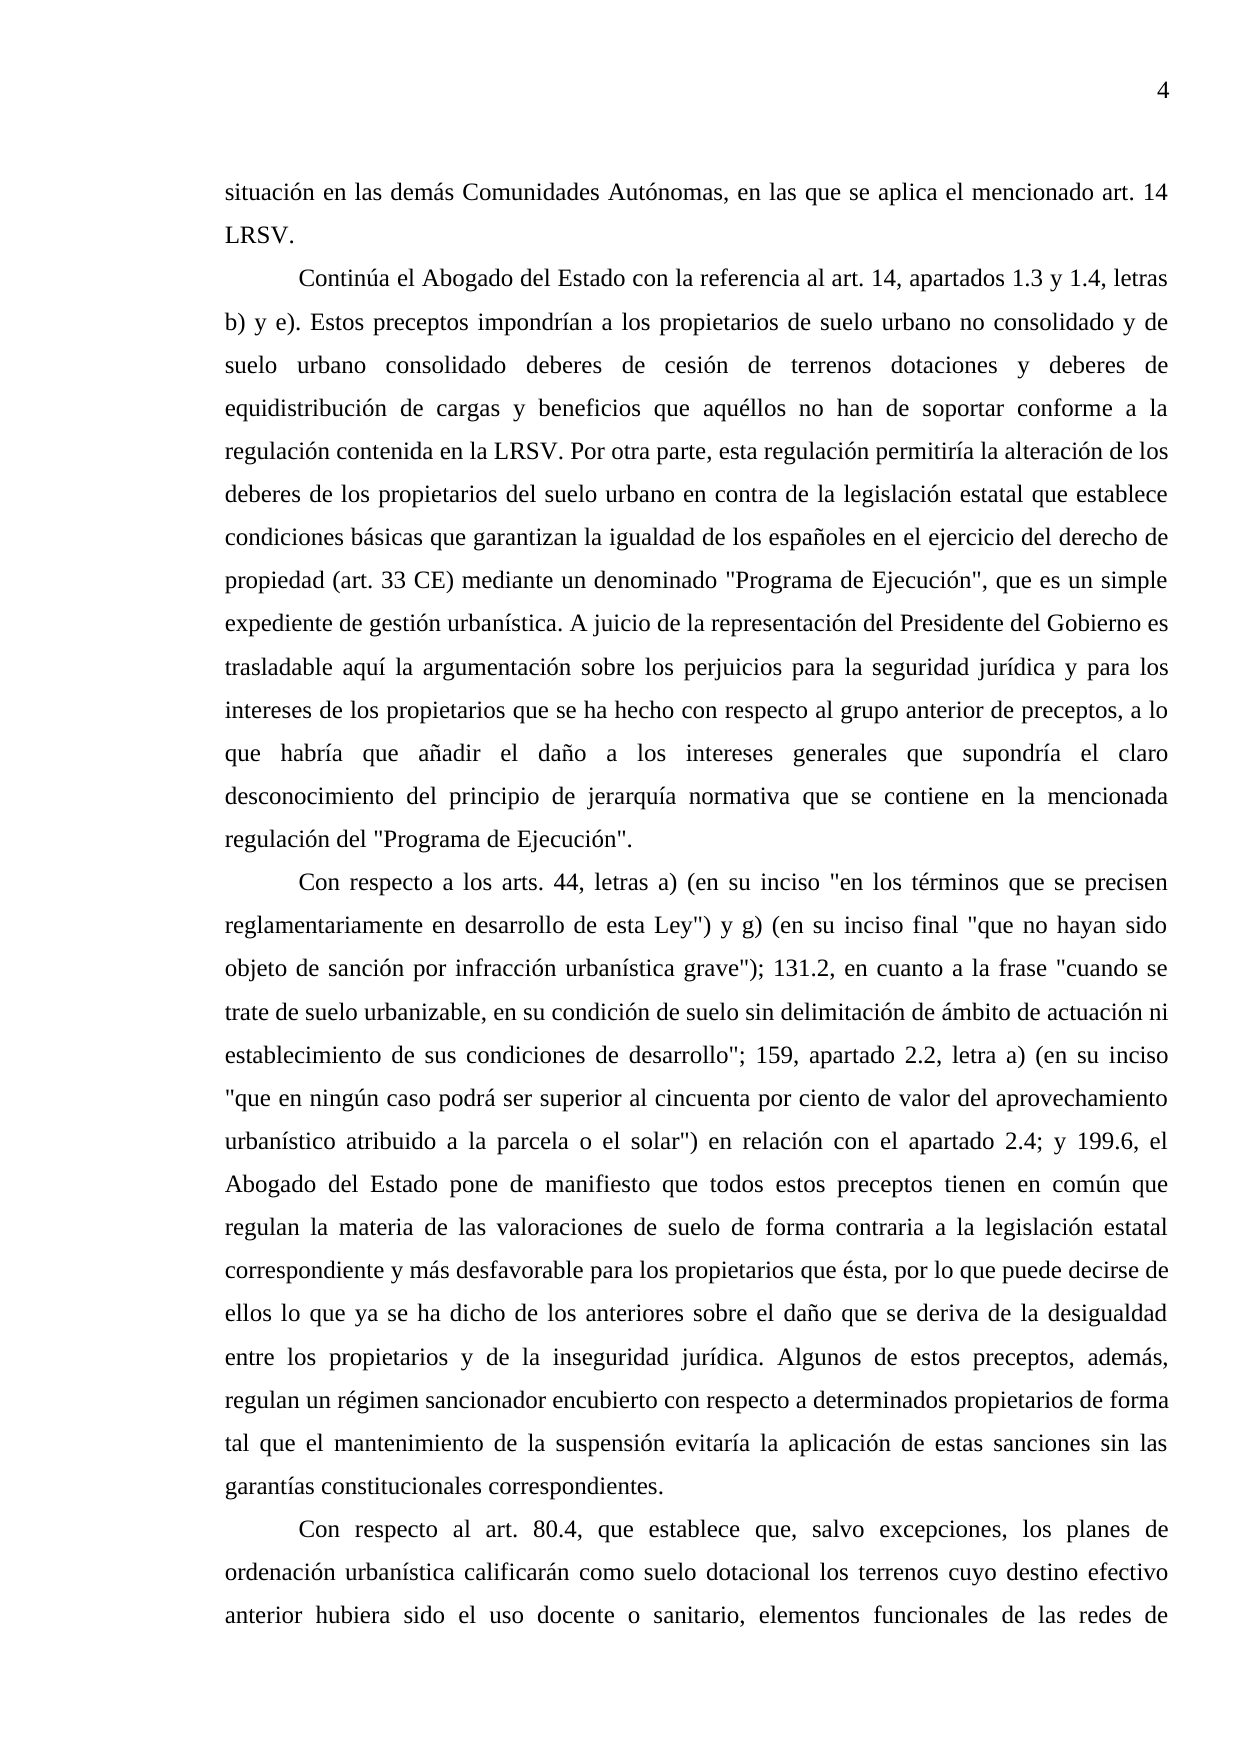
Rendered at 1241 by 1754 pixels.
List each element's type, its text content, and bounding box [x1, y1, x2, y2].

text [224, 1514, 1169, 1629]
text Continúa el Abogado del Estado con la referencia al art. 14, apartados 1.3 y 1.4, letras b) y e). Estos preceptos impondrían a los propietarios de suelo urbano no consolidado y de suelo urbano consolidado deberes de cesión de terrenos dotaciones y deberes de equidistribución de cargas y beneficios que aquéllos no han de soportar conforme a la regulación contenida en la LRSV. Por otra parte, esta regulación permitiría la alteración de los deberes de los propietarios del suelo urbano en contra de la legislación estatal que establece condiciones básicas que garantizan la igualdad de los españoles en el ejercicio del derecho de propiedad (art. 33 CE) mediante un denominado "Programa de Ejecución", que es un simple expediente de gestión urbanística. A juicio de la representación del Presidente del Gobierno es trasladable aquí la argumentación sobre los perjuicios para la seguridad jurídica y para los intereses de los propietarios que se ha hecho con respecto al grupo anterior de preceptos, a lo que habría que añadir el daño a los intereses generales que supondría el claro desconocimiento del principio de jerarquía normativa que se contiene en la mencionada regulación del "Programa de Ejecución". [224, 263, 1169, 853]
text Con respecto a los arts. 44, letras a) (en su inciso "en los términos que se precisen reglamentariamente en desarrollo de esta Ley") y g) (en su inciso final "que no hayan sido objeto de sanción por infracción urbanística grave"); 131.2, en cuanto a la frase "cuando se trate de suelo urbanizable, en su condición de suelo sin delimitación de ámbito de actuación ni establecimiento de sus condiciones de desarrollo"; 159, apartado 2.2, letra a) (en su inciso "que en ningún caso podrá ser superior al cincuenta por ciento de valor del aprovechamiento urbanístico atribuido a la parcela o el solar") en relación con el apartado 2.4; y 199.6, el Abogado del Estado pone de manifiesto que todos estos preceptos tienen en común que regulan la materia de las valoraciones de suelo de forma contraria a la legislación estatal correspondiente y más desfavorable para los propietarios que ésta, por lo que puede decirse de ellos lo que ya se ha dicho de los anteriores sobre el daño que se deriva de la desigualdad entre los propietarios y de la inseguridad jurídica. Algunos de estos preceptos, además, regulan un régimen sancionador encubierto con respecto a determinados propietarios de forma tal que el mantenimiento de la suspensión evitaría la aplicación de estas sanciones sin las garantías constitucionales correspondientes. [224, 867, 1169, 1500]
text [224, 177, 1169, 249]
